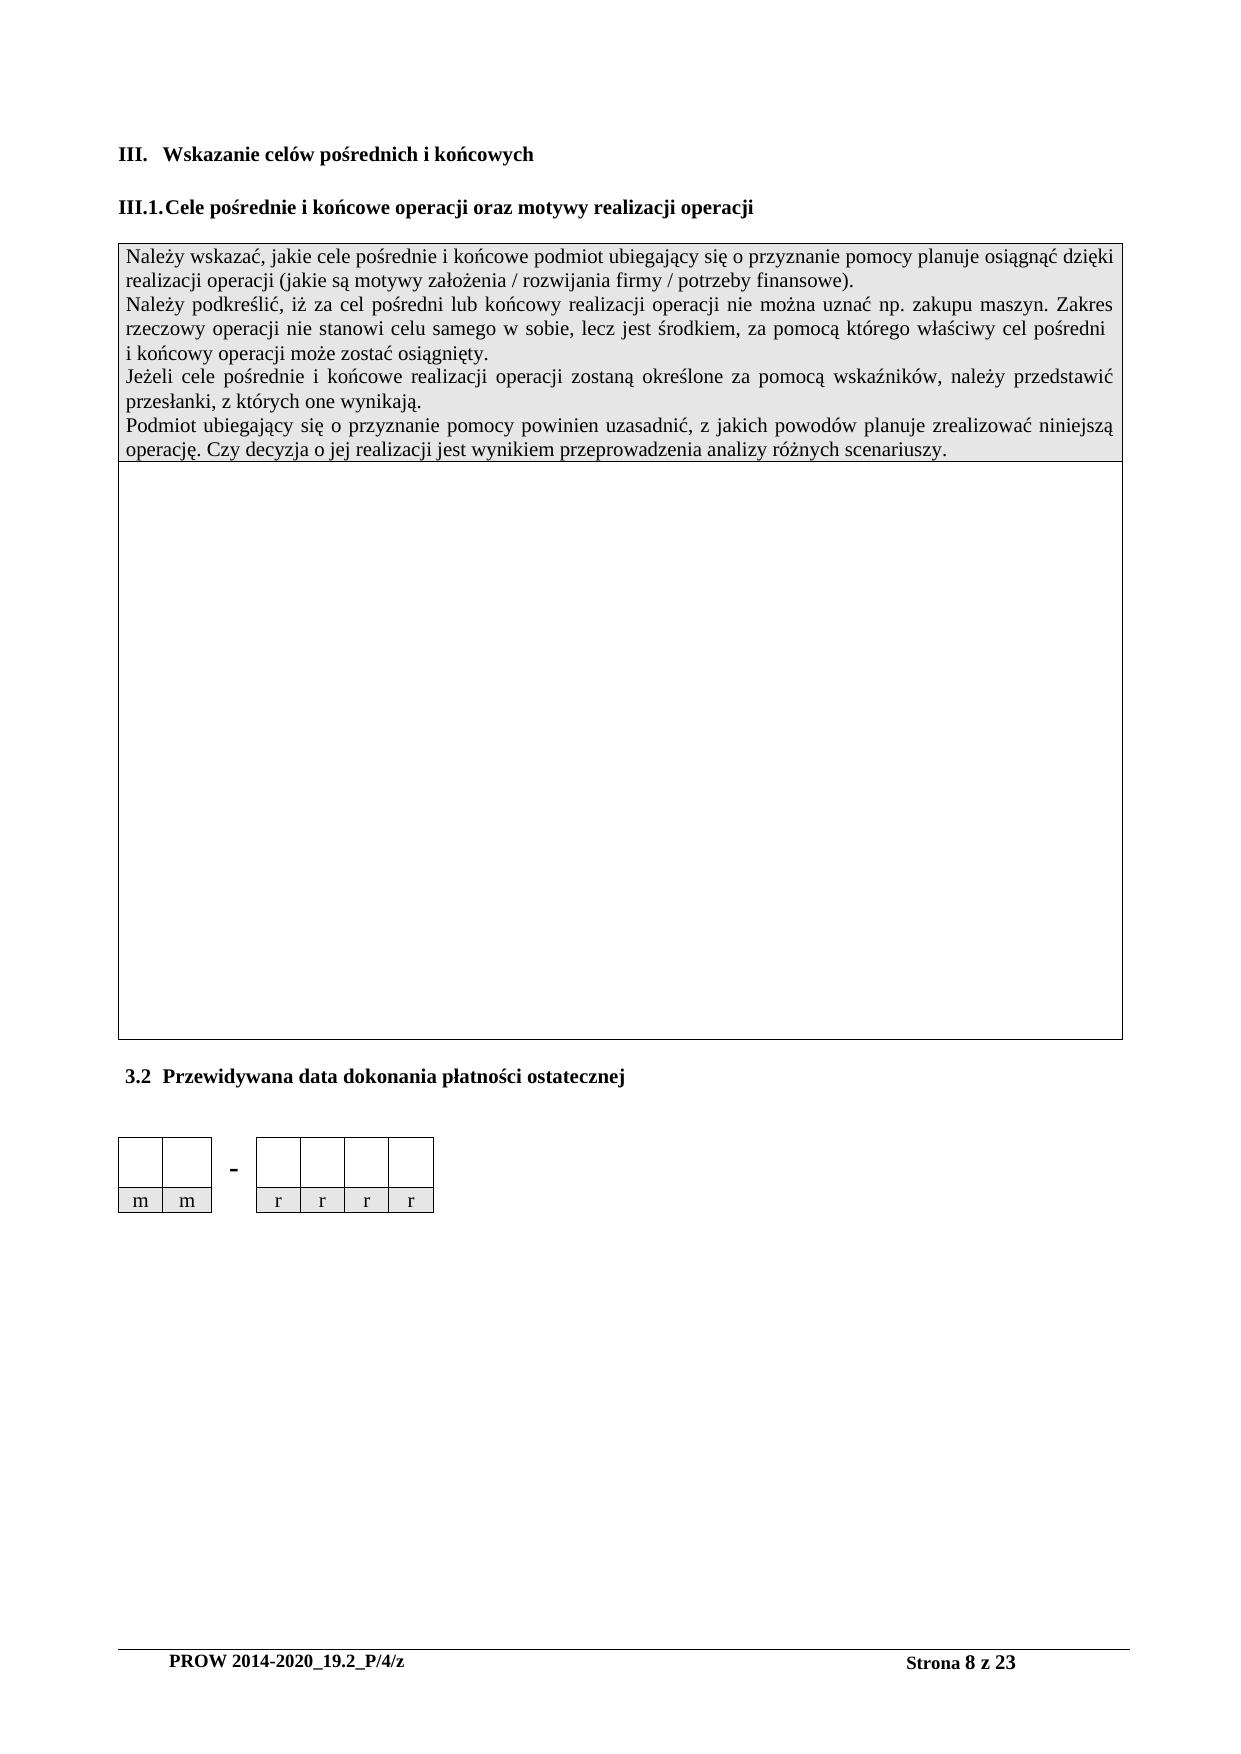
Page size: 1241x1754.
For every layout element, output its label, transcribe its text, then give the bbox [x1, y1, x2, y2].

table_cell r [345, 1188, 388, 1212]
table_cell r [389, 1188, 433, 1212]
table_cell r [257, 1188, 300, 1212]
list Przewidywana data dokonania płatności ostatecznej [125, 1064, 1122, 1088]
table_cell r [301, 1188, 344, 1212]
table_header [301, 1138, 344, 1187]
table_cell [119, 462, 1122, 1039]
table_cell m [163, 1188, 211, 1212]
table_header [389, 1138, 433, 1187]
subtitle Wskazanie celów pośrednich i końcowych [118, 142, 1122, 166]
table_cell m [119, 1188, 162, 1212]
table_header [345, 1138, 388, 1187]
subtitle Cele pośrednie i końcowe operacji oraz motywy realizacji operacji [118, 195, 1122, 219]
table_header [163, 1138, 211, 1187]
table_header [257, 1138, 300, 1187]
table_header Należy wskazać, jakie cele pośrednie i końcowe podmiot ubiegający się o przyznanie pomocy planuje osiągnąć dzięki realizacji operacji (jakie są motywy założenia / rozwijania firmy / potrzeby finansowe). Należy podkreślić, iż za cel pośredni lub końcowy realizacji operacji nie można uznać np. zakupu maszyn. Zakres rzeczowy operacji nie stanowi celu samego w sobie, lecz jest środkiem, za pomocą którego właściwy cel pośredni i końcowy operacji może zostać osiągnięty. Jeżeli cele pośrednie i końcowe realizacji operacji zostaną określone za pomocą wskaźników, należy przedstawić przesłanki, z których one wynikają. Podmiot ubiegający się o przyznanie pomocy powinien uzasadnić, z jakich powodów planuje zrealizować niniejszą operację. Czy decyzja o jej realizacji jest wynikiem przeprowadzenia analizy różnych scenariuszy. [119, 244, 1122, 461]
table_header [119, 1138, 162, 1187]
table_header - [212, 1137, 256, 1212]
